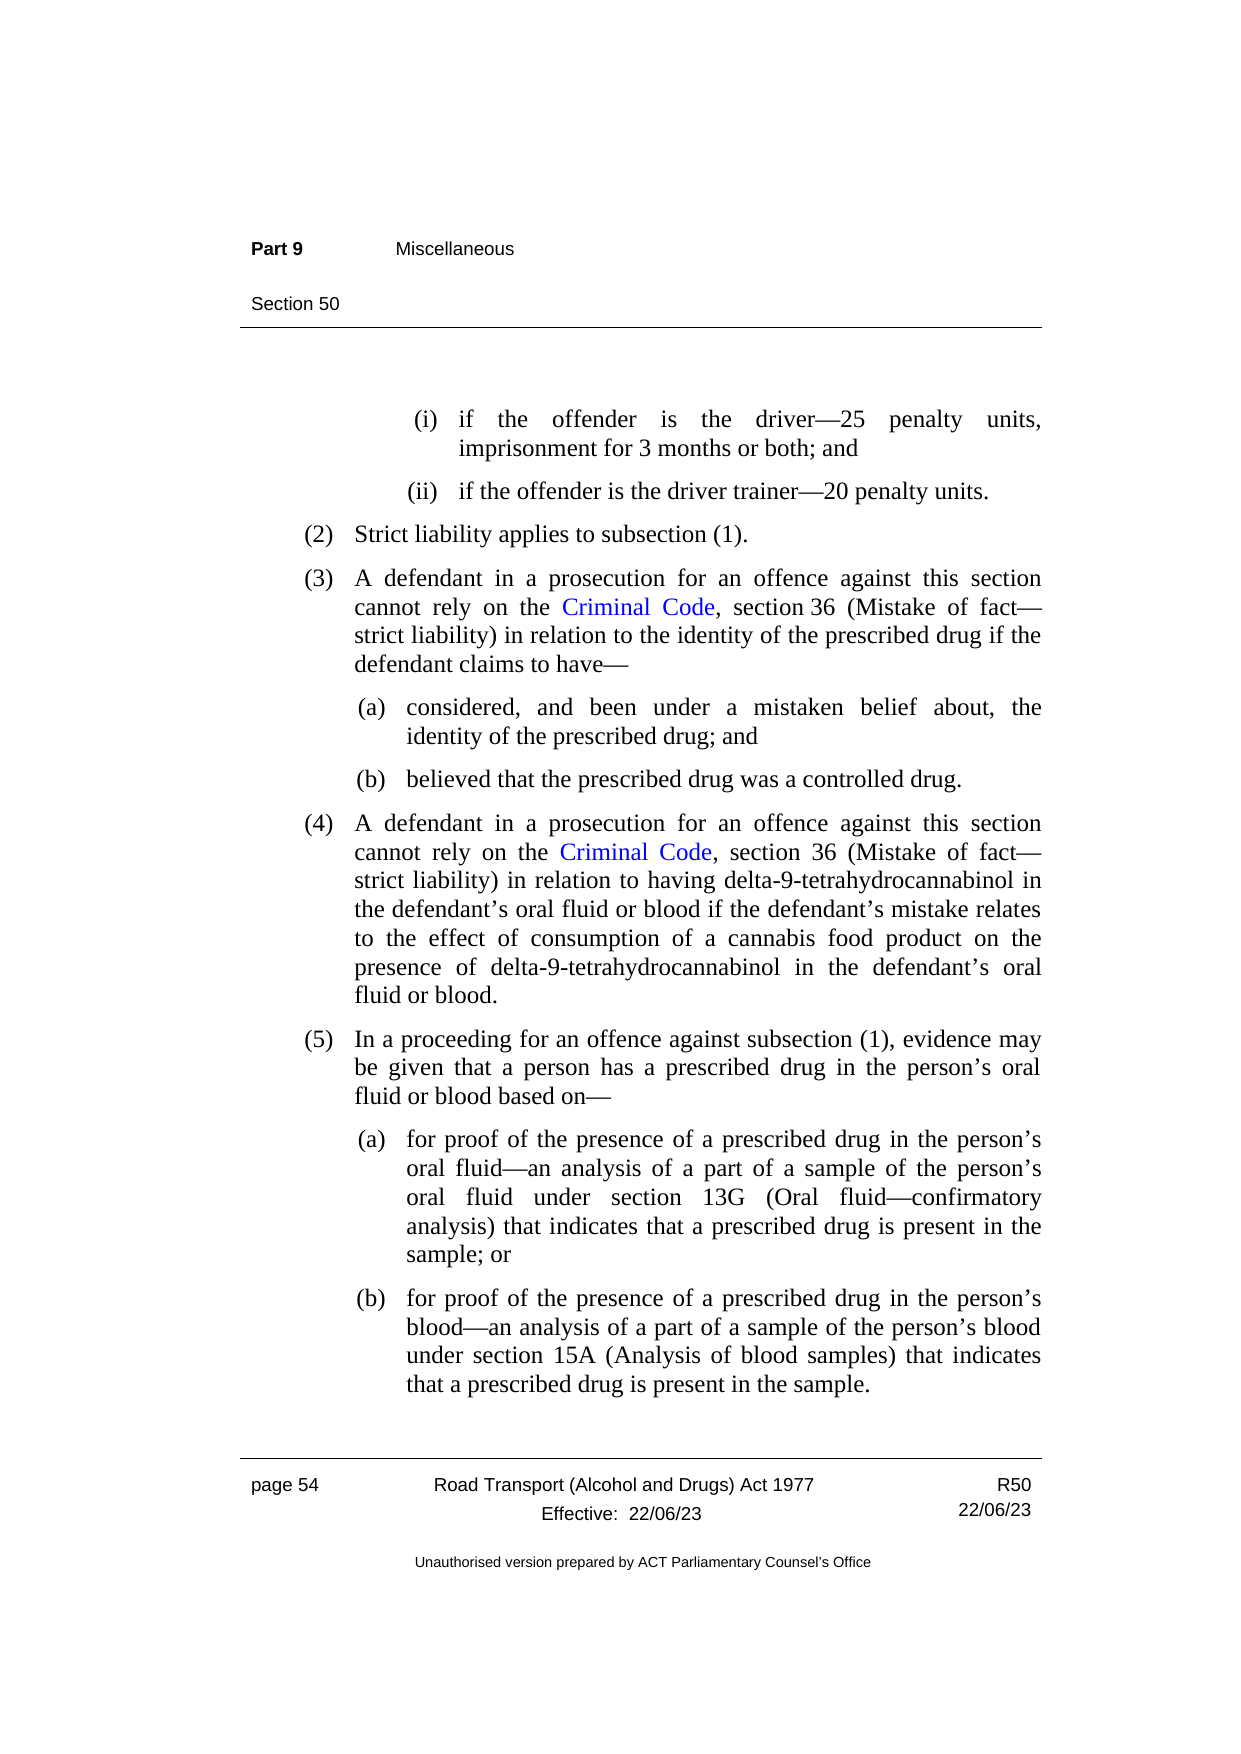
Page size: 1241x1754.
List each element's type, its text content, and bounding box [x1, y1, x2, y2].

text (b) for proof of the presence of a prescribed drug in the person’s blood—an analysis of a part of a sample of the person’s blood under section 15A (Analysis of blood samples) that indicates that a prescribed drug is present in the sample. [239, 1283, 1042, 1398]
text (2) Strict liability applies to subsection (1). [239, 519, 1042, 548]
text (a) for proof of the presence of a prescribed drug in the person’s oral fluid—an analysis of a part of a sample of the person’s oral fluid under section 13G (Oral fluid—confirmatory analysis) that indicates that a prescribed drug is present in the sample; or [239, 1124, 1042, 1268]
text (3) A defendant in a prosecution for an offence against this section cannot rely on the Criminal Code, section 36 (Mistake of fact—strict liability) in relation to the identity of the prescribed drug if the defendant claims to have— [239, 563, 1042, 678]
text (a) considered, and been under a mistaken belief about, the identity of the prescribed drug; and [239, 692, 1042, 750]
text (5) In a proceeding for an offence against subsection (1), evidence may be given that a person has a prescribed drug in the person’s oral fluid or blood based on— [239, 1024, 1042, 1110]
text (i) if the offender is the driver—25 penalty units, imprisonment for 3 months or both; and [239, 404, 1042, 462]
text (ii) if the offender is the driver trainer—20 penalty units. [239, 476, 1042, 505]
text (4) A defendant in a prosecution for an offence against this section cannot rely on the Criminal Code, section 36 (Mistake of fact—strict liability) in relation to having delta-9-tetrahydrocannabinol in the defendant’s oral fluid or blood if the defendant’s mistake relates to the effect of consumption of a cannabis food product on the presence of delta-9-tetrahydrocannabinol in the defendant’s oral fluid or blood. [239, 808, 1042, 1009]
text (b) believed that the prescribed drug was a controlled drug. [239, 764, 1042, 793]
